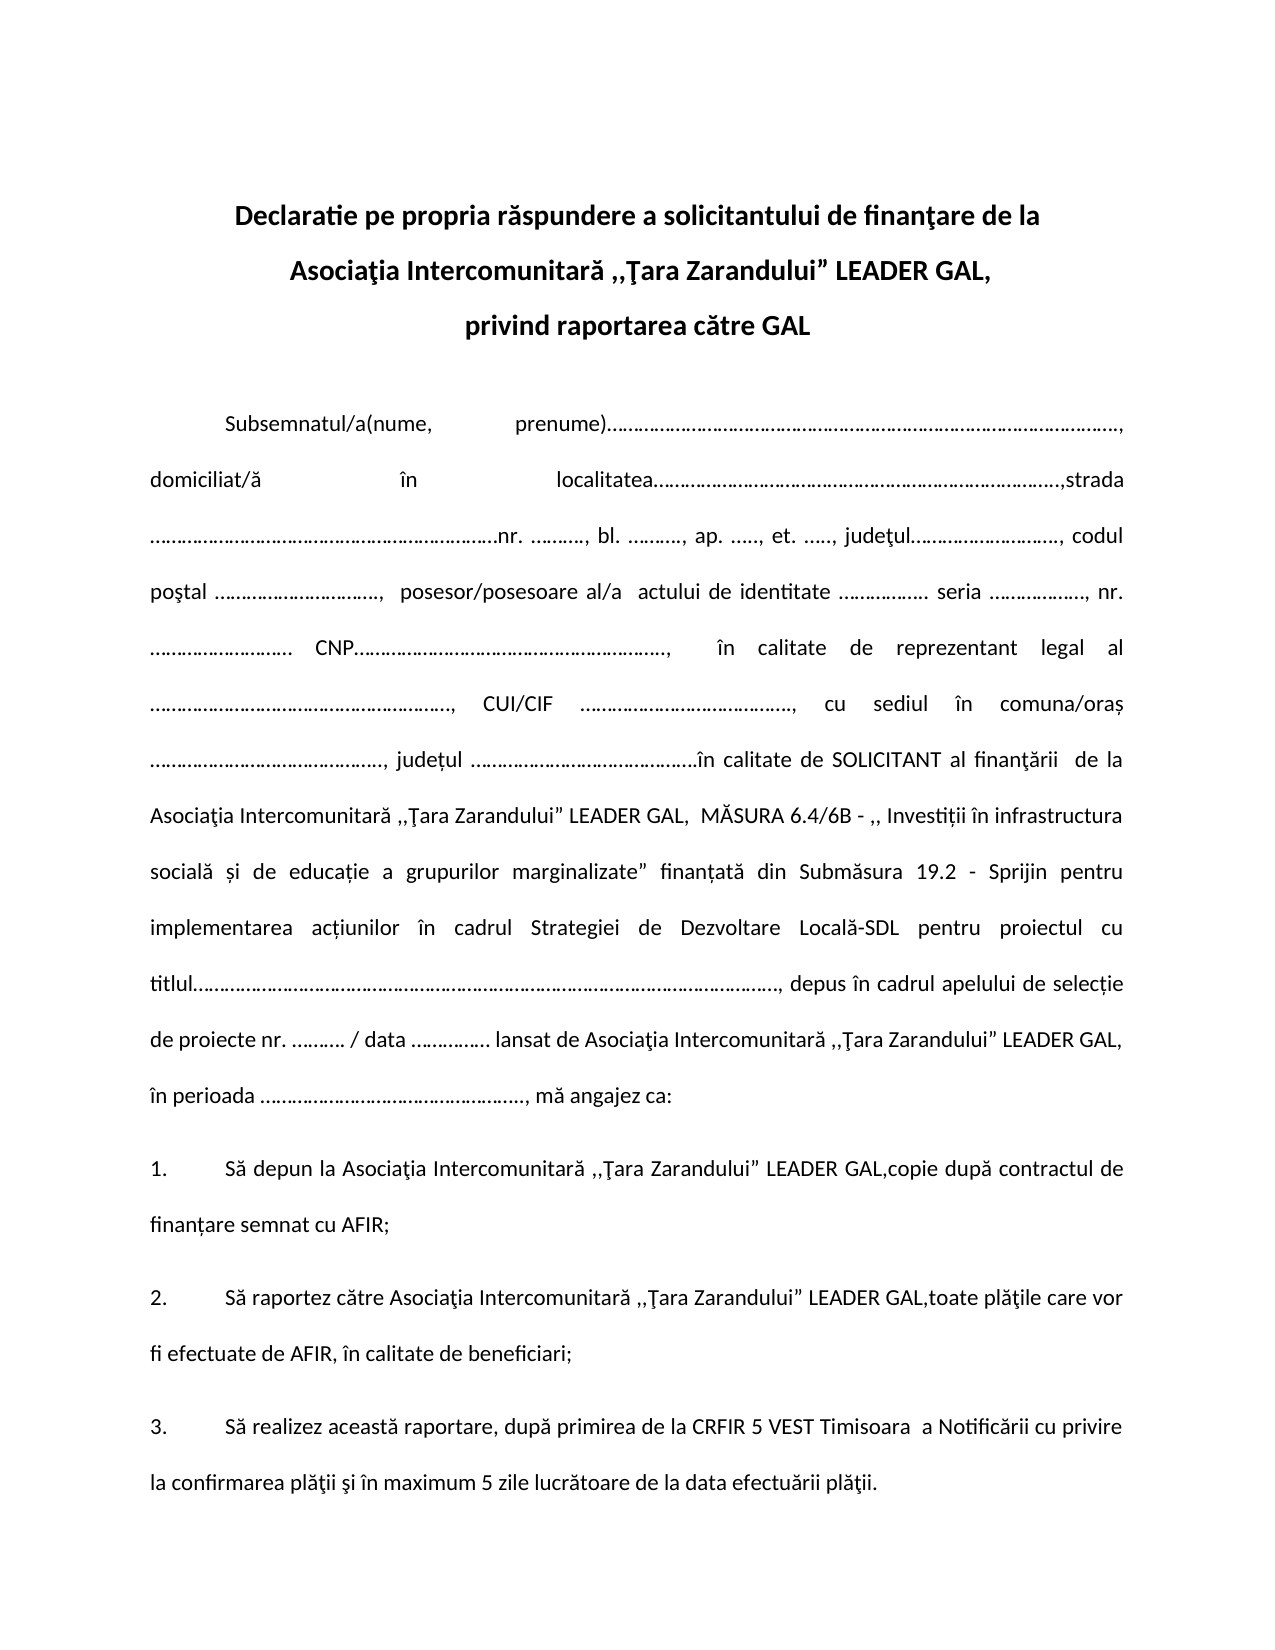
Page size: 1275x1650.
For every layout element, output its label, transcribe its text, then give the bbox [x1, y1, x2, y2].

text 2. Să raportez către Asociaţia Intercomunitară ,,Ţara Zarandului” LEADER GAL,toate plăţile care vor fi efectuate de AFIR, în calitate de beneficiari; [150, 1283, 1125, 1367]
text 1. Să depun la Asociaţia Intercomunitară ,,Ţara Zarandului” LEADER GAL,copie după contractul de finanțare semnat cu AFIR; [150, 1154, 1125, 1238]
text privind raportarea către GAL [150, 307, 1125, 343]
text Declaratie pe propria răspundere a solicitantului de finanţare de la [150, 197, 1125, 232]
text 3. Să realizez această raportare, după primirea de la CRFIR 5 VEST Timisoara a Notificării cu privire la confirmarea plăţii şi în maximum 5 zile lucrătoare de la data efectuării plăţii. [150, 1412, 1125, 1496]
text Asociaţia Intercomunitară ,,Ţara Zarandului” LEADER GAL, [150, 252, 1125, 288]
text Subsemnatul/a(nume, prenume)……………………………………………………………………………………., domiciliat/ă în localitatea…………………………………………………………………..,strada …………………………………………………………nr. ………., bl. ………., ap. ….., et. ….., judeţul………………………., codul poştal …………………………., posesor/posesoare al/a actului de identitate …………….. seria ………………, nr. ……………………… CNP………………………………………………….., în calitate de reprezentant legal al …………………………………………………, CUI/CIF …………………………………., cu sediul în comuna/oraș …………………………………….., județul …………………………………….în calitate de SOLICITANT al finanţării de la Asociaţia Intercomunitară ,,Ţara Zarandului” LEADER GAL, MĂSURA 6.4/6B - ,, Investiții în infrastructura socială și de educație a grupurilor marginalizate” finanțată din Submăsura 19.2 - Sprijin pentru implementarea acțiunilor în cadrul Strategiei de Dezvoltare Locală-SDL pentru proiectul cu titlul…………………………………………………………………………………………………, depus în cadrul apelului de selecție de proiecte nr. ………. / data …………… lansat de Asociaţia Intercomunitară ,,Ţara Zarandului” LEADER GAL, în perioada ………………………………………….., mă angajez ca: [150, 409, 1125, 1109]
